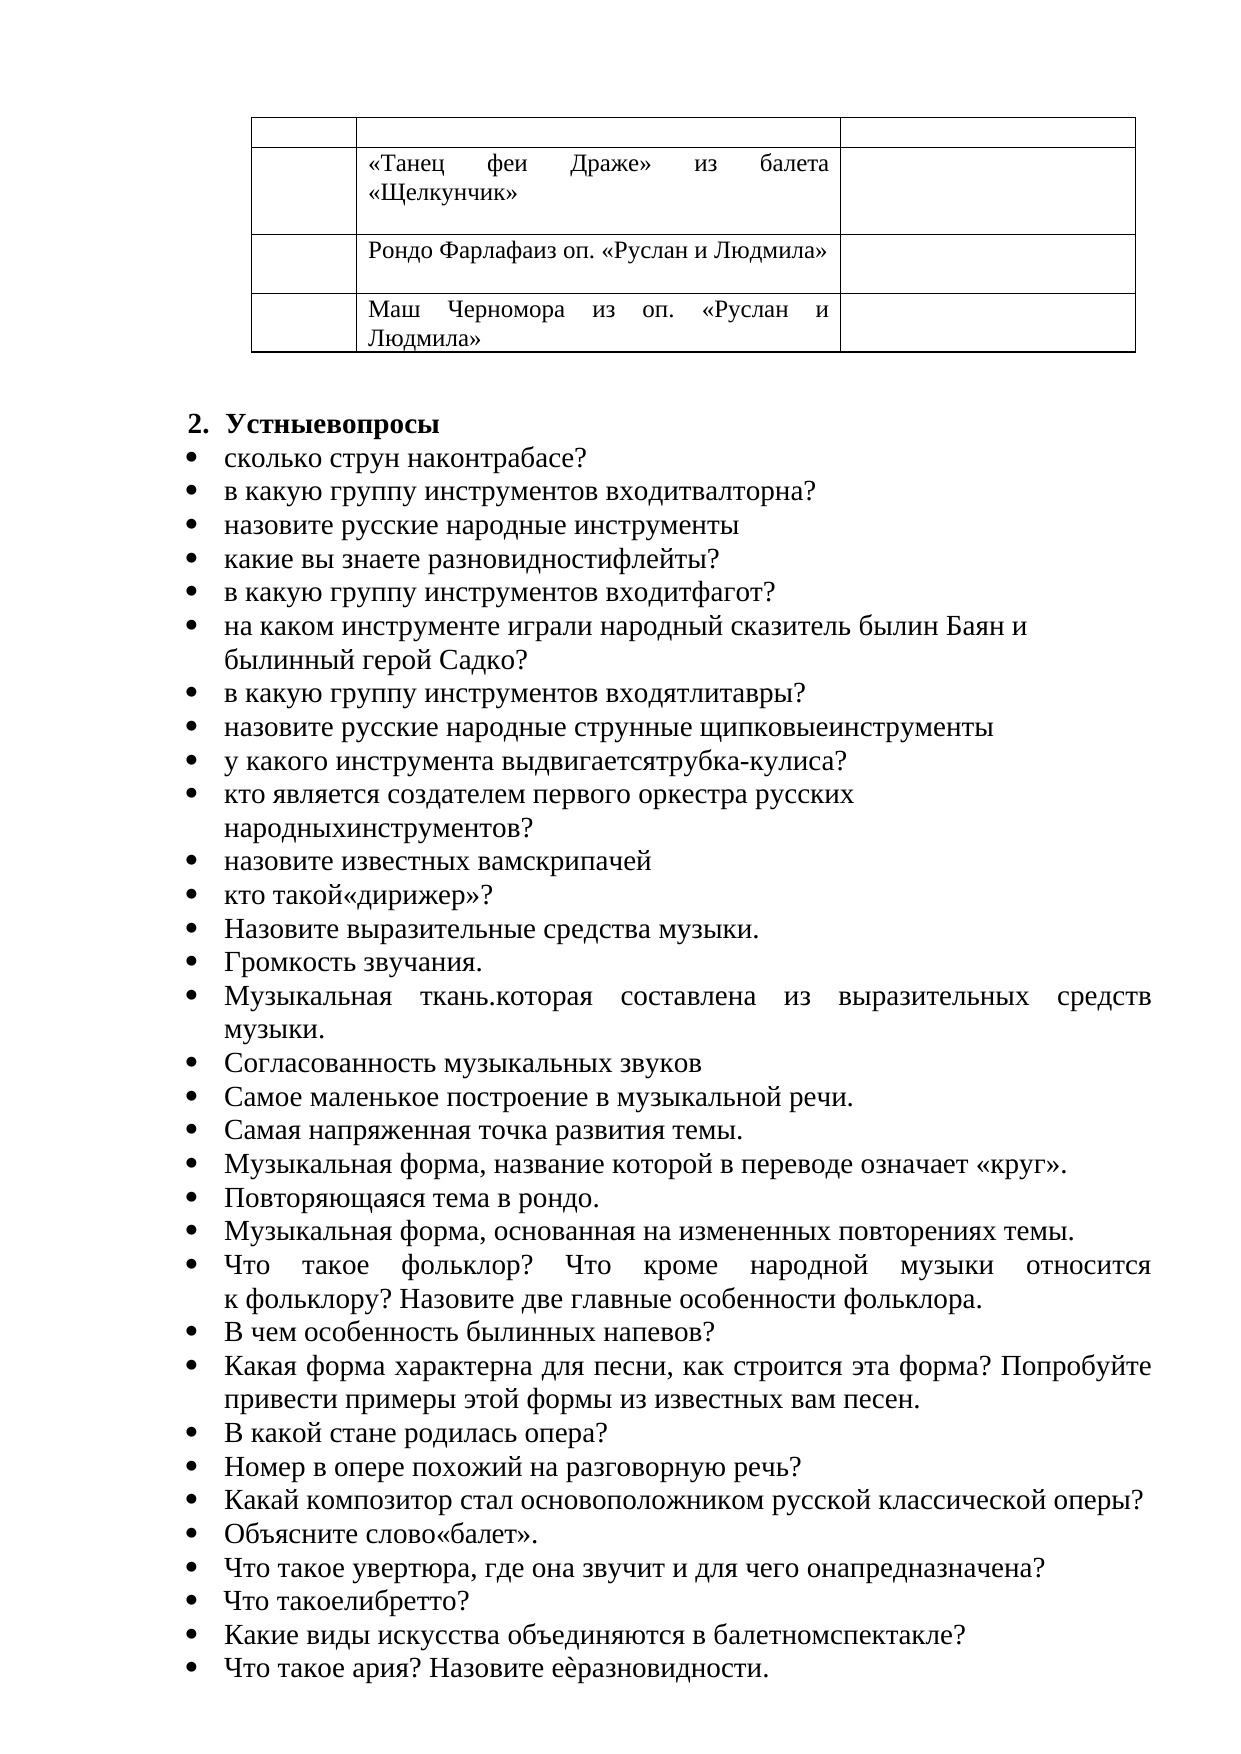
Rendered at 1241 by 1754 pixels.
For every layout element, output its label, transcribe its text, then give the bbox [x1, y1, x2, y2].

list Объясните слово«балет». [186, 1516, 1152, 1550]
list Что такое фольклор? Что кроме народной музыки относится к фольклору? Назовите две главные особенности фольклора. [186, 1247, 1152, 1314]
list Самое маленькое построение в музыкальной речи. [186, 1079, 1152, 1112]
list В чем особенность былинных напевов? [186, 1314, 1152, 1348]
list Музыкальная ткань.которая составлена из выразительных средств музыки. [186, 978, 1152, 1045]
table_cell [841, 235, 1135, 293]
list Музыкальная форма, основанная на измененных повторениях темы. [186, 1213, 1152, 1247]
table_cell [252, 294, 356, 351]
list кто является создателем первого оркестра русских народныхинструментов? [186, 776, 1152, 843]
list Музыкальная форма, название которой в переводе означает «круг». [186, 1146, 1152, 1180]
list Что такое ария? Назовите еѐразновидности. [186, 1651, 1152, 1684]
list В какой стане родилась опера? [186, 1415, 1141, 1449]
table_cell [841, 118, 1135, 147]
list Номер в опере похожий на разговорную речь? [186, 1449, 1152, 1482]
table_cell [841, 148, 1135, 234]
table_cell [841, 294, 1135, 351]
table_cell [357, 118, 840, 147]
list Что такоелибретто? [186, 1583, 1152, 1617]
table_cell [252, 148, 356, 234]
list назовите русские народные инструменты [186, 507, 1152, 541]
list Что такое увертюра, где она звучит и для чего онапредназначена? [186, 1550, 1152, 1583]
list на каком инструменте играли народный сказитель былин Баян и былинный герой Садко? [186, 608, 1140, 675]
list Какай композитор стал основоположником русской классической оперы? [186, 1482, 1152, 1516]
list Какая форма характерна для песни, как строится эта форма? Попробуйте привести примеры этой формы из известных вам песен. [186, 1348, 1152, 1415]
list в какую группу инструментов входитвалторна? [186, 473, 1152, 507]
list Назовите выразительные средства музыки. [186, 911, 1152, 944]
table_cell Маш Черномора из оп. «Руслан и Людмила» [357, 294, 840, 351]
list Согласованность музыкальных звуков [186, 1045, 1152, 1079]
list назовите русские народные струнные щипковыеинструменты [186, 709, 1152, 743]
list Какие виды искусства объединяются в балетномспектакле? [186, 1617, 1152, 1651]
table_cell Рондо Фарлафаиз оп. «Руслан и Людмила» [357, 235, 840, 293]
list кто такой«дирижер»? [186, 877, 1152, 911]
list в какую группу инструментов входятлитавры? [186, 675, 1152, 709]
list Громкость звучания. [186, 944, 1152, 978]
list назовите известных вамскрипачей [186, 843, 1152, 877]
list Повторяющаяся тема в рондо. [186, 1180, 1152, 1213]
list в какую группу инструментов входитфагот? [186, 574, 1152, 608]
table_cell [252, 235, 356, 293]
list у какого инструмента выдвигаетсятрубка-кулиса? [186, 743, 1152, 776]
table_cell [252, 118, 356, 147]
list какие вы знаете разновидностифлейты? [186, 541, 1152, 574]
list сколько струн наконтрабасе? [186, 440, 1152, 473]
list Устныевопросы [187, 406, 1152, 440]
list Самая напряженная точка развития темы. [186, 1112, 1152, 1146]
table_cell «Танец феи Драже» из балета «Щелкунчик» [357, 148, 840, 234]
